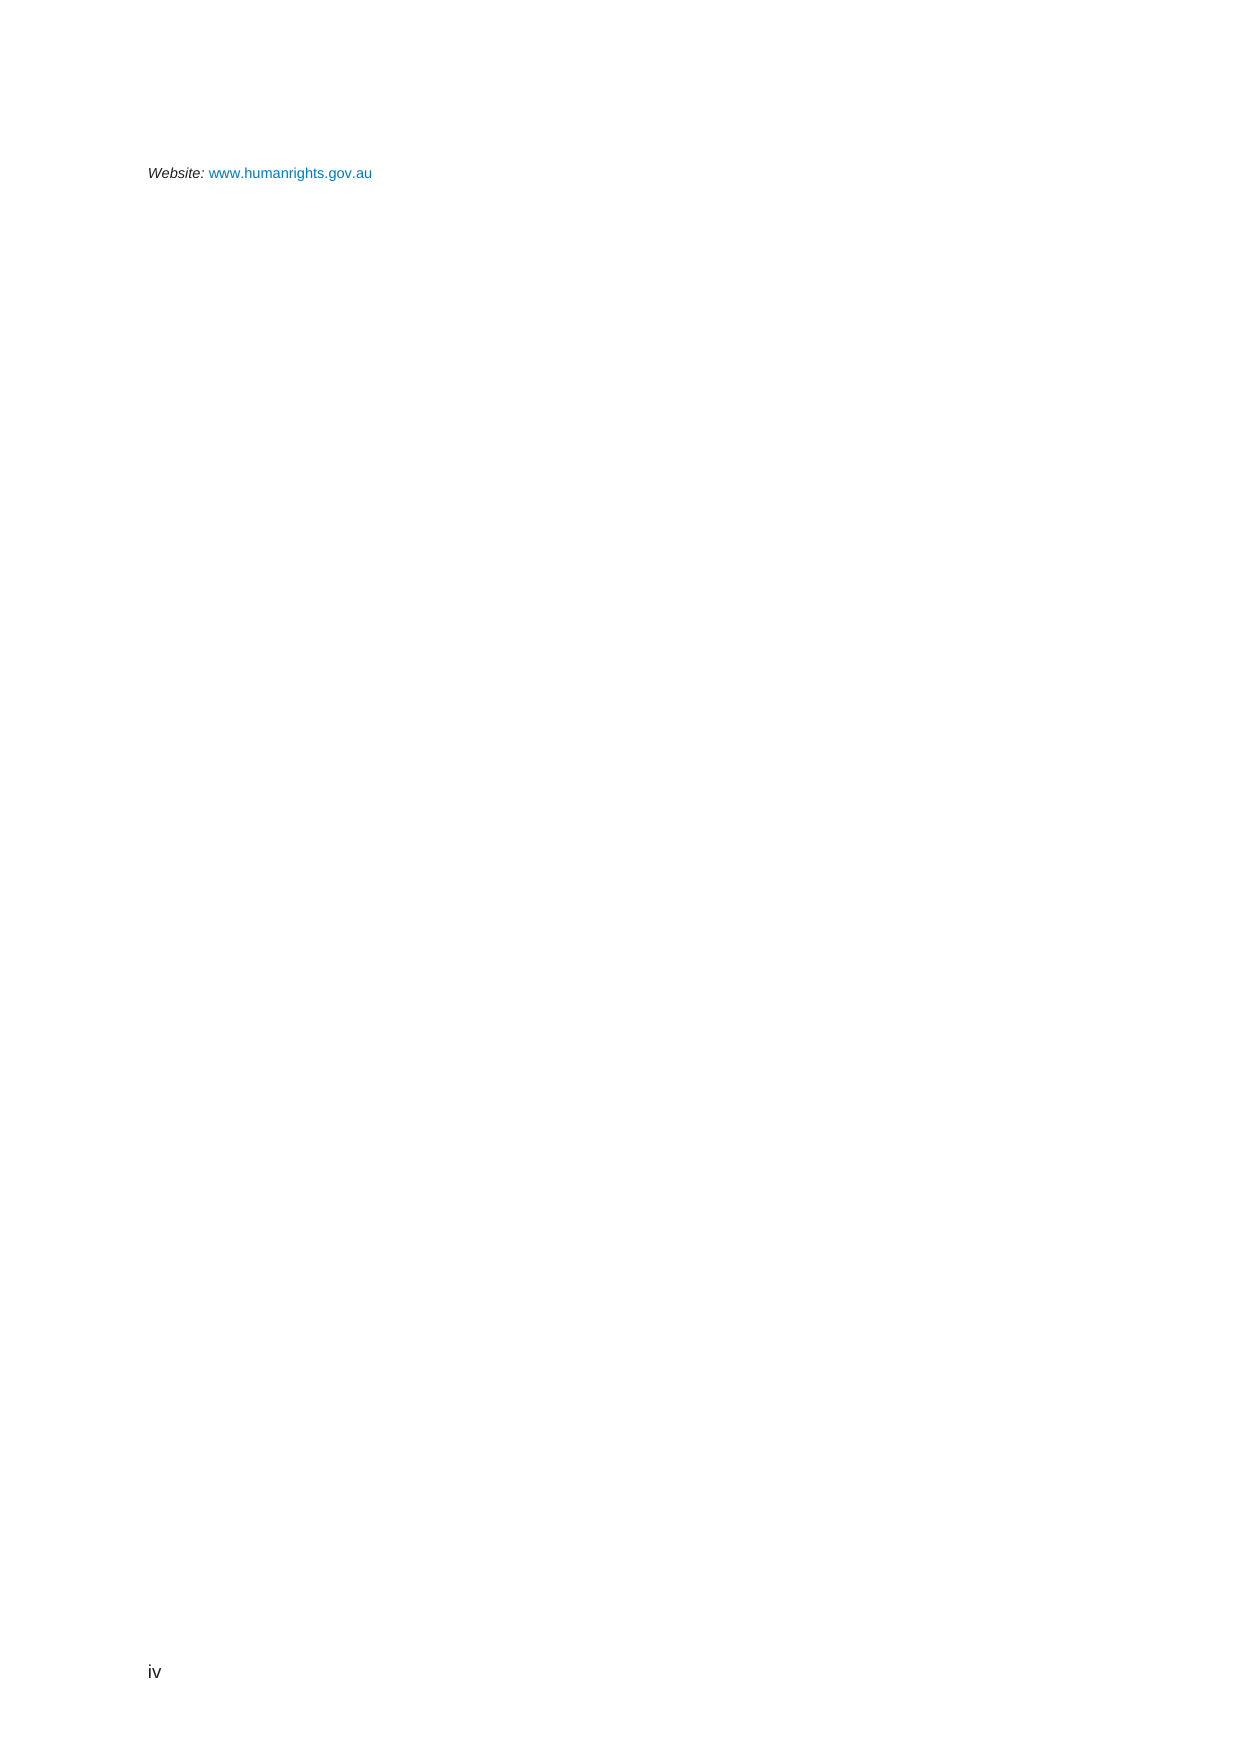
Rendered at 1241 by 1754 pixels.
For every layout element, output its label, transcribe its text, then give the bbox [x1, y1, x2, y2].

text Website: www.humanrights.gov.au [148, 164, 562, 181]
